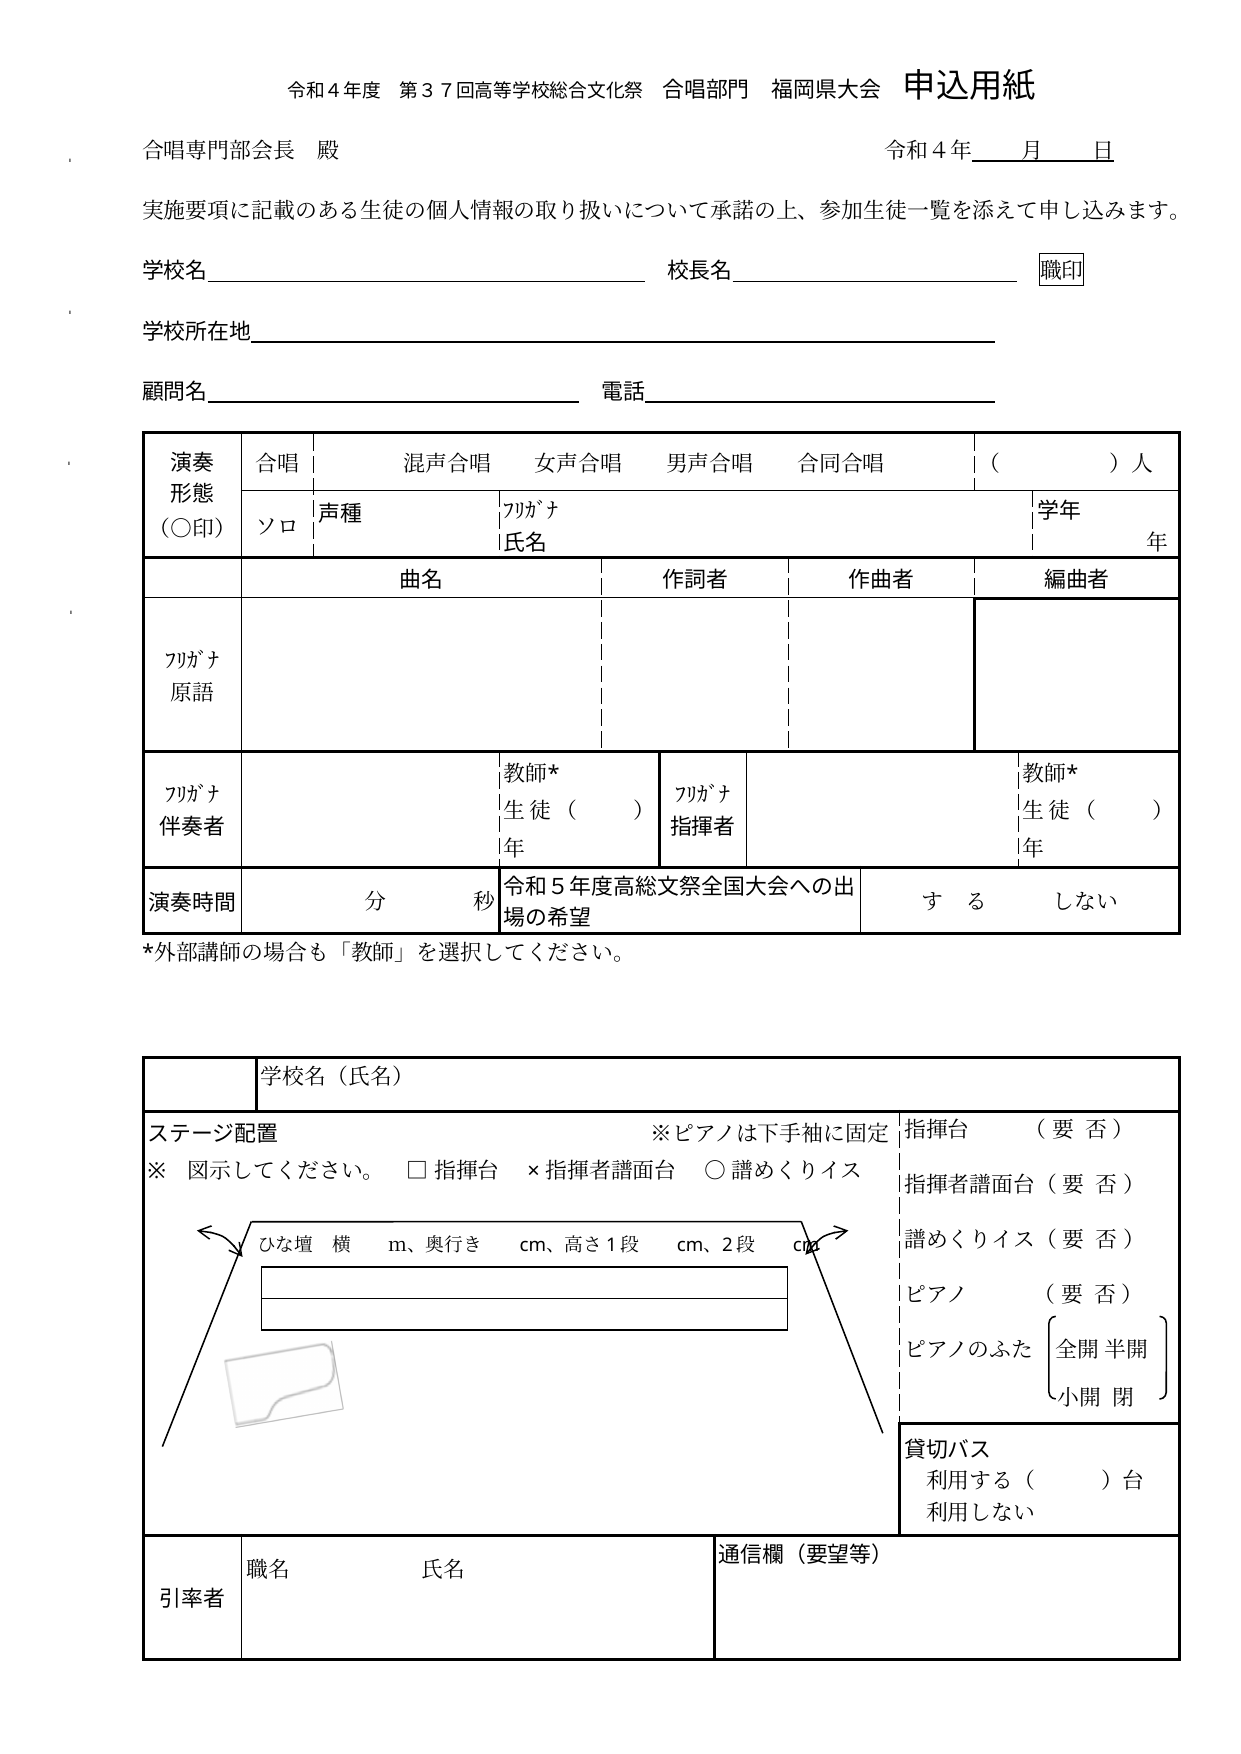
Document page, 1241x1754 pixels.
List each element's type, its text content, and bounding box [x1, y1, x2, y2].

table_cell 作曲者 [789, 559, 974, 597]
table_cell 演奏時間 [145, 869, 241, 932]
table_cell 貸切バス 利用する（ ）台 利用しない [901, 1425, 1178, 1534]
table_header （ ）人 [974, 434, 1178, 490]
table_cell 令和５年度高総文祭全国大会への出場の希望 [501, 869, 860, 932]
table_cell 分 秒 [242, 869, 498, 932]
table_cell 引率者 [145, 1537, 241, 1658]
table_cell [242, 753, 499, 866]
table_cell 教師* 生徒（ ）年 [1018, 753, 1178, 866]
table_header 混声合唱 女声合唱 男声合唱 合同合唱 [314, 434, 974, 490]
text 令和４年度 第３７回高等学校総合文化祭 合唱部門 福岡県大会 申込用紙 [142, 59, 1181, 107]
table_cell す る しない [861, 869, 1178, 932]
text 学校所在地 [142, 311, 1181, 348]
table_cell [747, 753, 1018, 866]
table_cell ソロ [242, 491, 314, 556]
table_header 合唱 [242, 434, 314, 490]
table_cell 声種 [314, 491, 499, 556]
text *外部講師の場合も「教師」を選択してください。 [142, 935, 1181, 967]
table_cell ﾌﾘｶﾞﾅ 指揮者 [661, 753, 746, 866]
table_cell ﾌﾘｶﾞﾅ 氏名 [500, 491, 1033, 556]
table_header 学校名（氏名） [258, 1059, 1178, 1109]
table_cell 曲名 [242, 559, 602, 597]
text 顧問名 電話 [142, 371, 1181, 408]
table_cell ﾌﾘｶﾞﾅ 伴奏者 [145, 753, 241, 866]
table_cell 職名 氏名 [242, 1537, 713, 1658]
table_cell [242, 598, 602, 750]
table_cell [602, 598, 788, 750]
table_cell 通信欄（要望等） [716, 1537, 1178, 1658]
picture [224, 1341, 344, 1428]
table_cell ﾌﾘｶﾞﾅ 原語 [145, 598, 241, 750]
table_cell ステージ配置 ※ピアノは下手袖に固定 ※ 図示してください。 □ 指揮台 × 指揮者譜面台 ○ 譜めくりイス ひな壇 横 ｍ、奥行き cm、高さ1段 cm、2段 cm [145, 1113, 900, 1534]
table_cell 編曲者 [974, 559, 1178, 597]
table_cell 作詞者 [602, 559, 788, 597]
text 学校名 校長名 職印 [142, 251, 1181, 288]
text 合唱専門部会長 殿 令和４年 月 日 [142, 130, 1181, 168]
table_cell [976, 600, 1178, 750]
table_cell [789, 598, 973, 750]
table_cell 学年 年 [1033, 491, 1178, 556]
table_header [145, 1059, 255, 1109]
table_cell 教師* 生徒（ ）年 [500, 753, 658, 866]
table_cell [145, 559, 241, 597]
table_header 演奏 形態 （○印） [145, 434, 241, 556]
table_cell 指揮台 （ 要 否 ） 指揮者譜面台（ 要 否 ） 譜めくりイス（ 要 否 ） ピアノ （ 要 否 ） ピアノのふた 全開 半開 小開 閉 [900, 1113, 1178, 1422]
text 実施要項に記載のある生徒の個人情報の取り扱いについて承諾の上、参加生徒一覧を添えて申し込みます。 [142, 190, 1181, 228]
